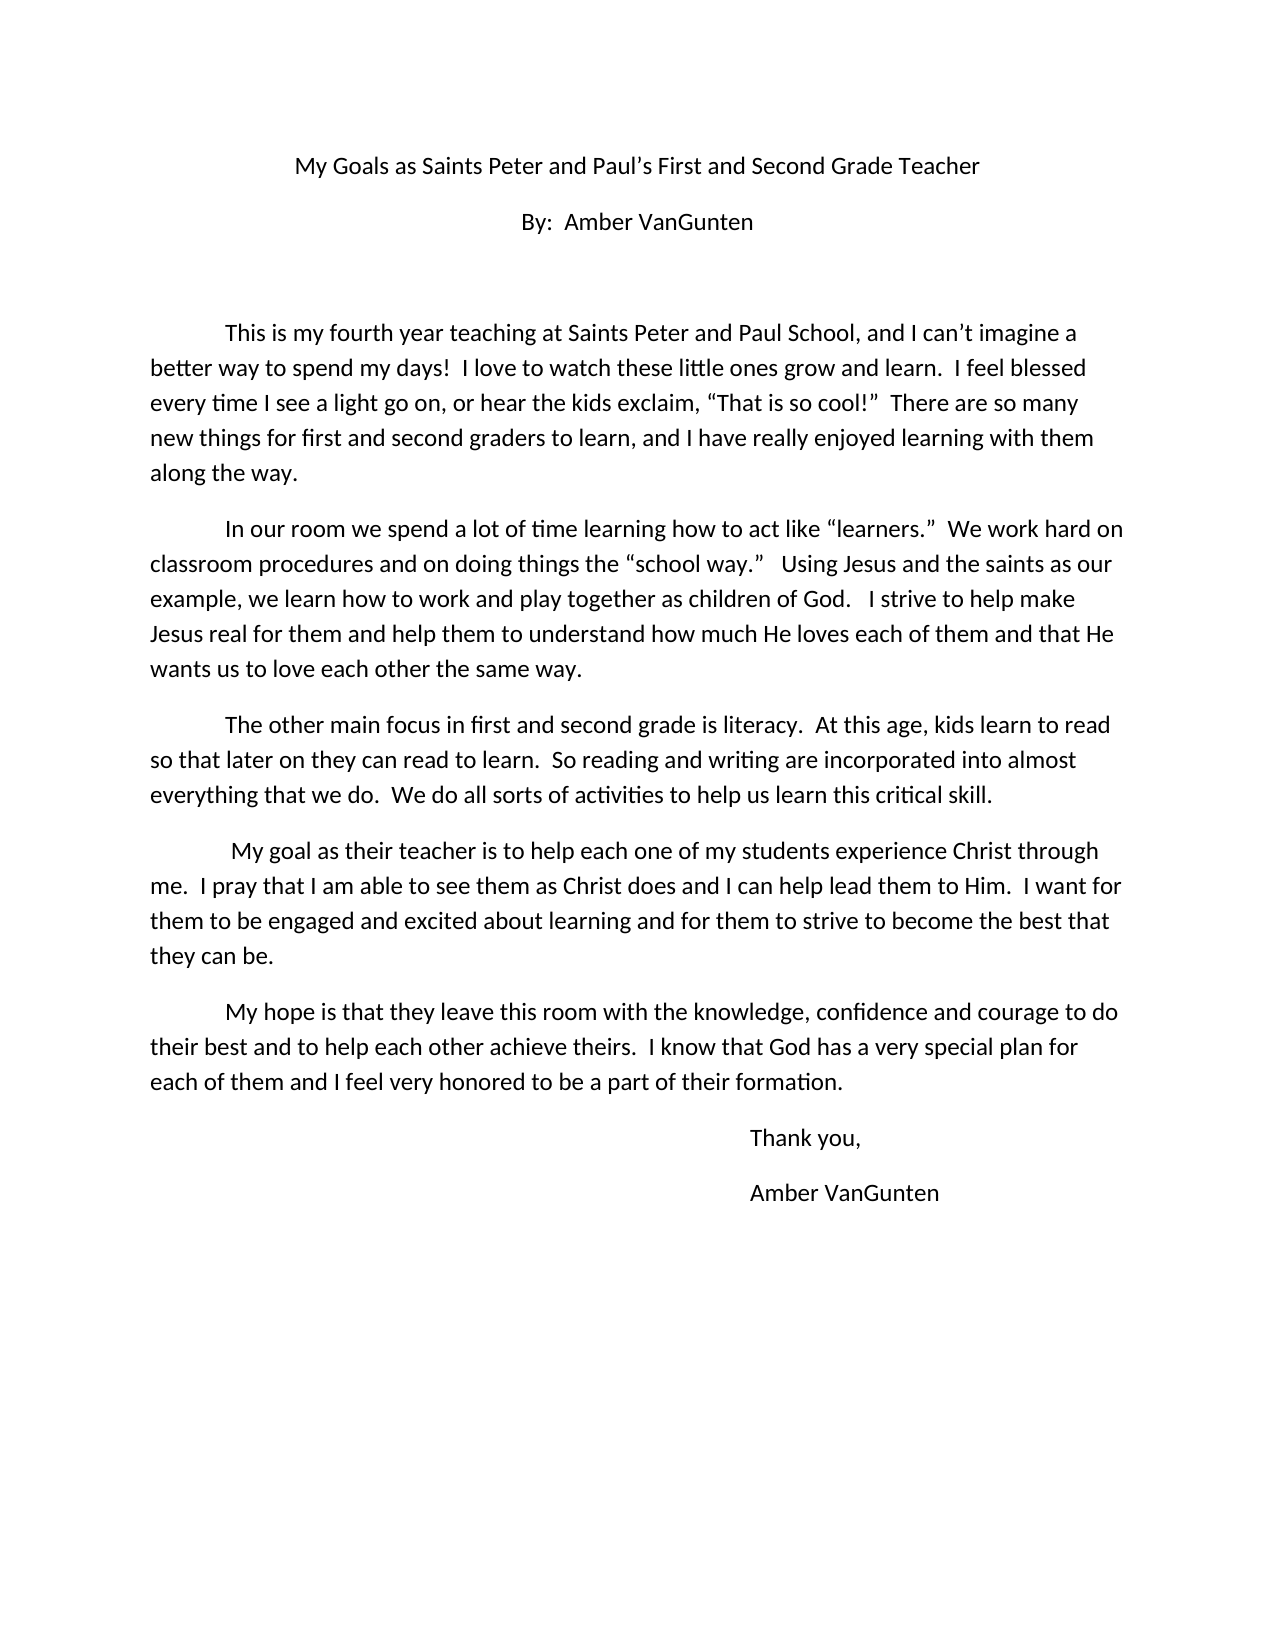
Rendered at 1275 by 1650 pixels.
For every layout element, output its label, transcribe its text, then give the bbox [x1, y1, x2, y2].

text My hope is that they leave this room with the knowledge, confidence and courage to do their best and to help each other achieve theirs. I know that God has a very special plan for each of them and I feel very honored to be a part of their formation. [150, 996, 1125, 1096]
text In our room we spend a lot of time learning how to act like “learners.” We work hard on classroom procedures and on doing things the “school way.” Using Jesus and the saints as our example, we learn how to work and play together as children of God. I strive to help make Jesus real for them and help them to understand how much He loves each of them and that He wants us to love each other the same way. [150, 513, 1125, 684]
text My Goals as Saints Peter and Paul’s First and Second Grade Teacher [150, 150, 1125, 181]
text Amber VanGunten [150, 1177, 1125, 1208]
text Thank you, [150, 1122, 1125, 1152]
text By: Amber VanGunten [150, 206, 1125, 236]
text This is my fourth year teaching at Saints Peter and Paul School, and I can’t imagine a better way to spend my days! I love to watch these little ones grow and learn. I feel blessed every time I see a light go on, or hear the kids exclaim, “That is so cool!” There are so many new things for first and second graders to learn, and I have really enjoyed learning with them along the way. [150, 317, 1125, 488]
text My goal as their teacher is to help each one of my students experience Christ through me. I pray that I am able to see them as Christ does and I can help lead them to Him. I want for them to be engaged and excited about learning and for them to strive to become the best that they can be. [150, 835, 1125, 971]
text The other main focus in first and second grade is literacy. At this age, kids learn to read so that later on they can read to learn. So reading and writing are incorporated into almost everything that we do. We do all sorts of activities to help us learn this critical skill. [150, 709, 1125, 810]
